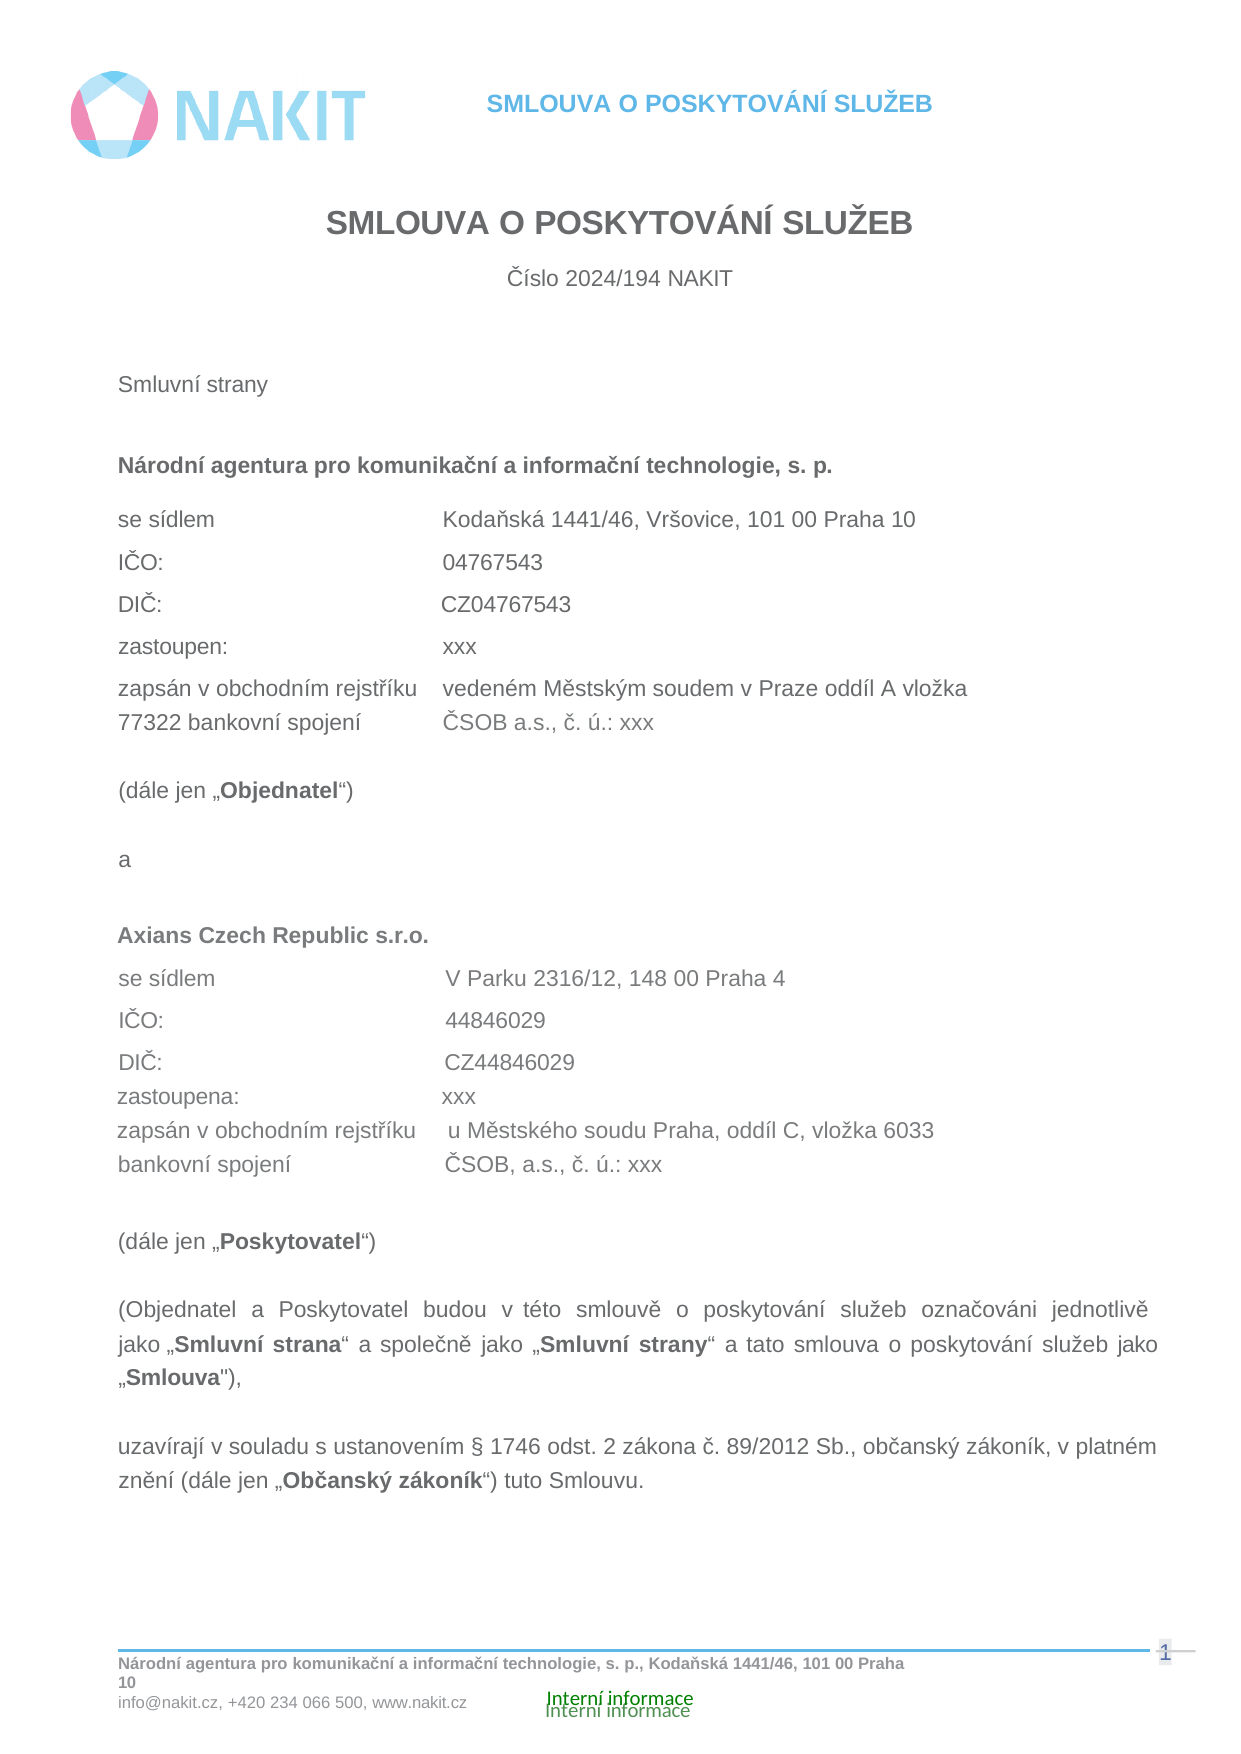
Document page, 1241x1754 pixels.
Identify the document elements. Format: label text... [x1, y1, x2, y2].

text (dále jen „Poskytovatel“) [118, 1228, 800, 1254]
text (Objednatel a Poskytovatel budou v této smlouvě o poskytování služeb označováni jednotlivě jako „Smluvní strana“ a společně jako „Smluvní strany“ a tato smlouva o poskytování služeb jako [118, 1296, 1176, 1357]
text Číslo 2024/194 NAKIT [107, 265, 1133, 292]
text IČO: 44846029 [118, 1007, 1240, 1033]
text DIČ: CZ04767543 [118, 591, 1240, 617]
text IČO: 04767543 [118, 549, 1240, 575]
text se sídlem Kodaňská 1441/46, Vršovice, 101 00 Praha 10 [118, 506, 1240, 533]
picture [70, 71, 366, 159]
text zastoupena: xxx [117, 1083, 1042, 1109]
text Axians Czech Republic s.r.o. [117, 922, 1240, 949]
text (dále jen „Objednatel“) a [118, 777, 360, 872]
text bankovní spojení ČSOB, a.s., č. ú.: xxx [118, 1151, 800, 1178]
text Smluvní strany [118, 371, 1240, 397]
text DIČ: CZ44846029 [118, 1049, 1240, 1075]
text zastoupen: xxx [118, 633, 1240, 659]
subtitle Národní agentura pro komunikační a informační technologie, s. p. [118, 452, 1240, 478]
text uzavírají v souladu s ustanovením § 1746 odst. 2 zákona č. 89/2012 Sb., občanský zákoník, v platném znění (dále jen „Občanský zákoník“) tuto Smlouvu. [118, 1433, 1176, 1493]
text „Smlouva"), [118, 1365, 1240, 1391]
text se sídlem V Parku 2316/12, 148 00 Praha 4 [118, 964, 1240, 991]
text zapsán v obchodním rejstříku u Městského soudu Praha, oddíl C, vložka 6033 [117, 1117, 1042, 1143]
text zapsán v obchodním rejstříku vedeném Městským soudem v Praze oddíl A vložka 77322 bankovní spojení ČSOB a.s., č. ú.: xxx [118, 675, 1037, 735]
text SMLOUVA O POSKYTOVÁNÍ SLUŽEB [107, 203, 1132, 242]
